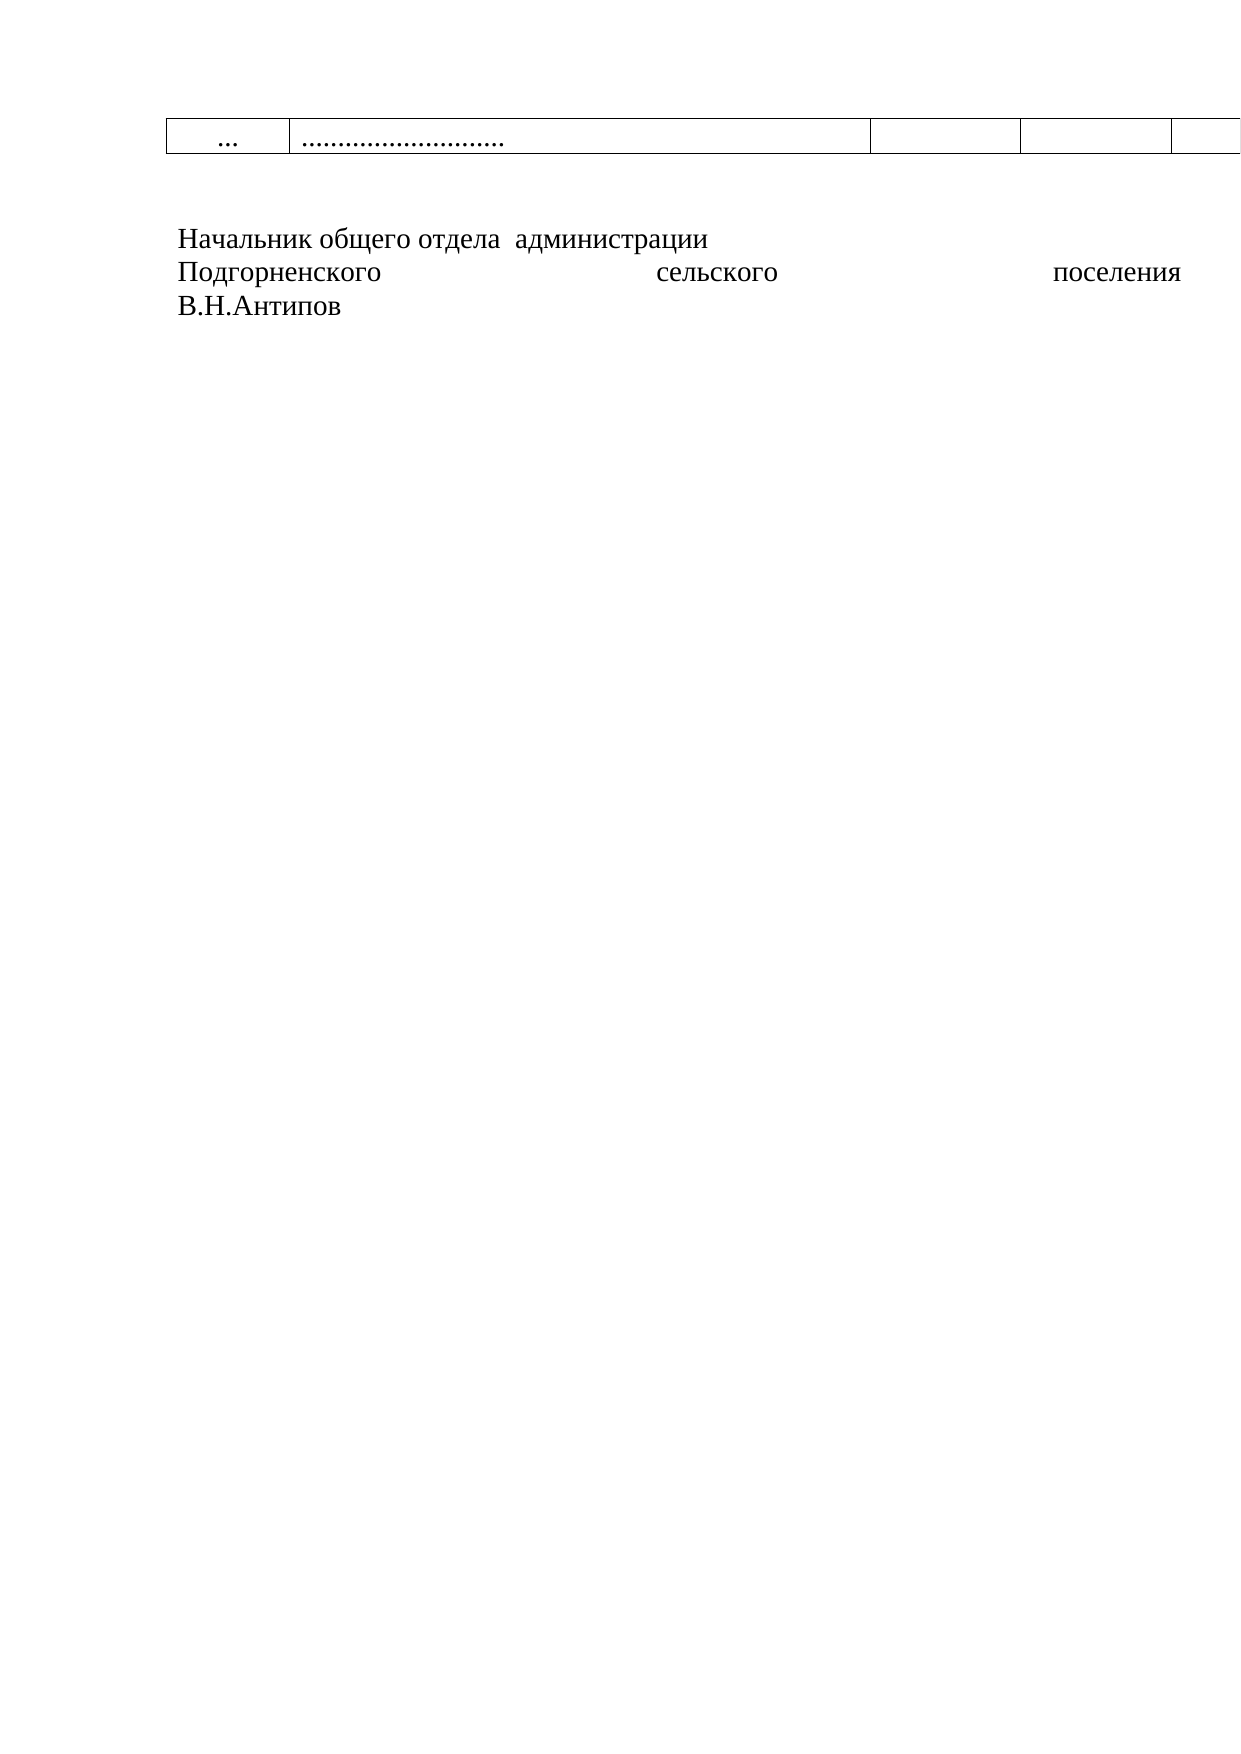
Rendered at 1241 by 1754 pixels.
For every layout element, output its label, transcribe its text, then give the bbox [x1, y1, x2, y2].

table_cell ............................ [290, 119, 870, 153]
table_cell [1021, 119, 1171, 153]
table_cell ... [167, 119, 289, 153]
text Подгорненского сельского поселения В.Н.Антипов [177, 254, 1181, 321]
text Начальник общего отдела администрации [177, 221, 1181, 254]
table_cell [871, 119, 1020, 153]
table_cell [1172, 119, 1240, 153]
